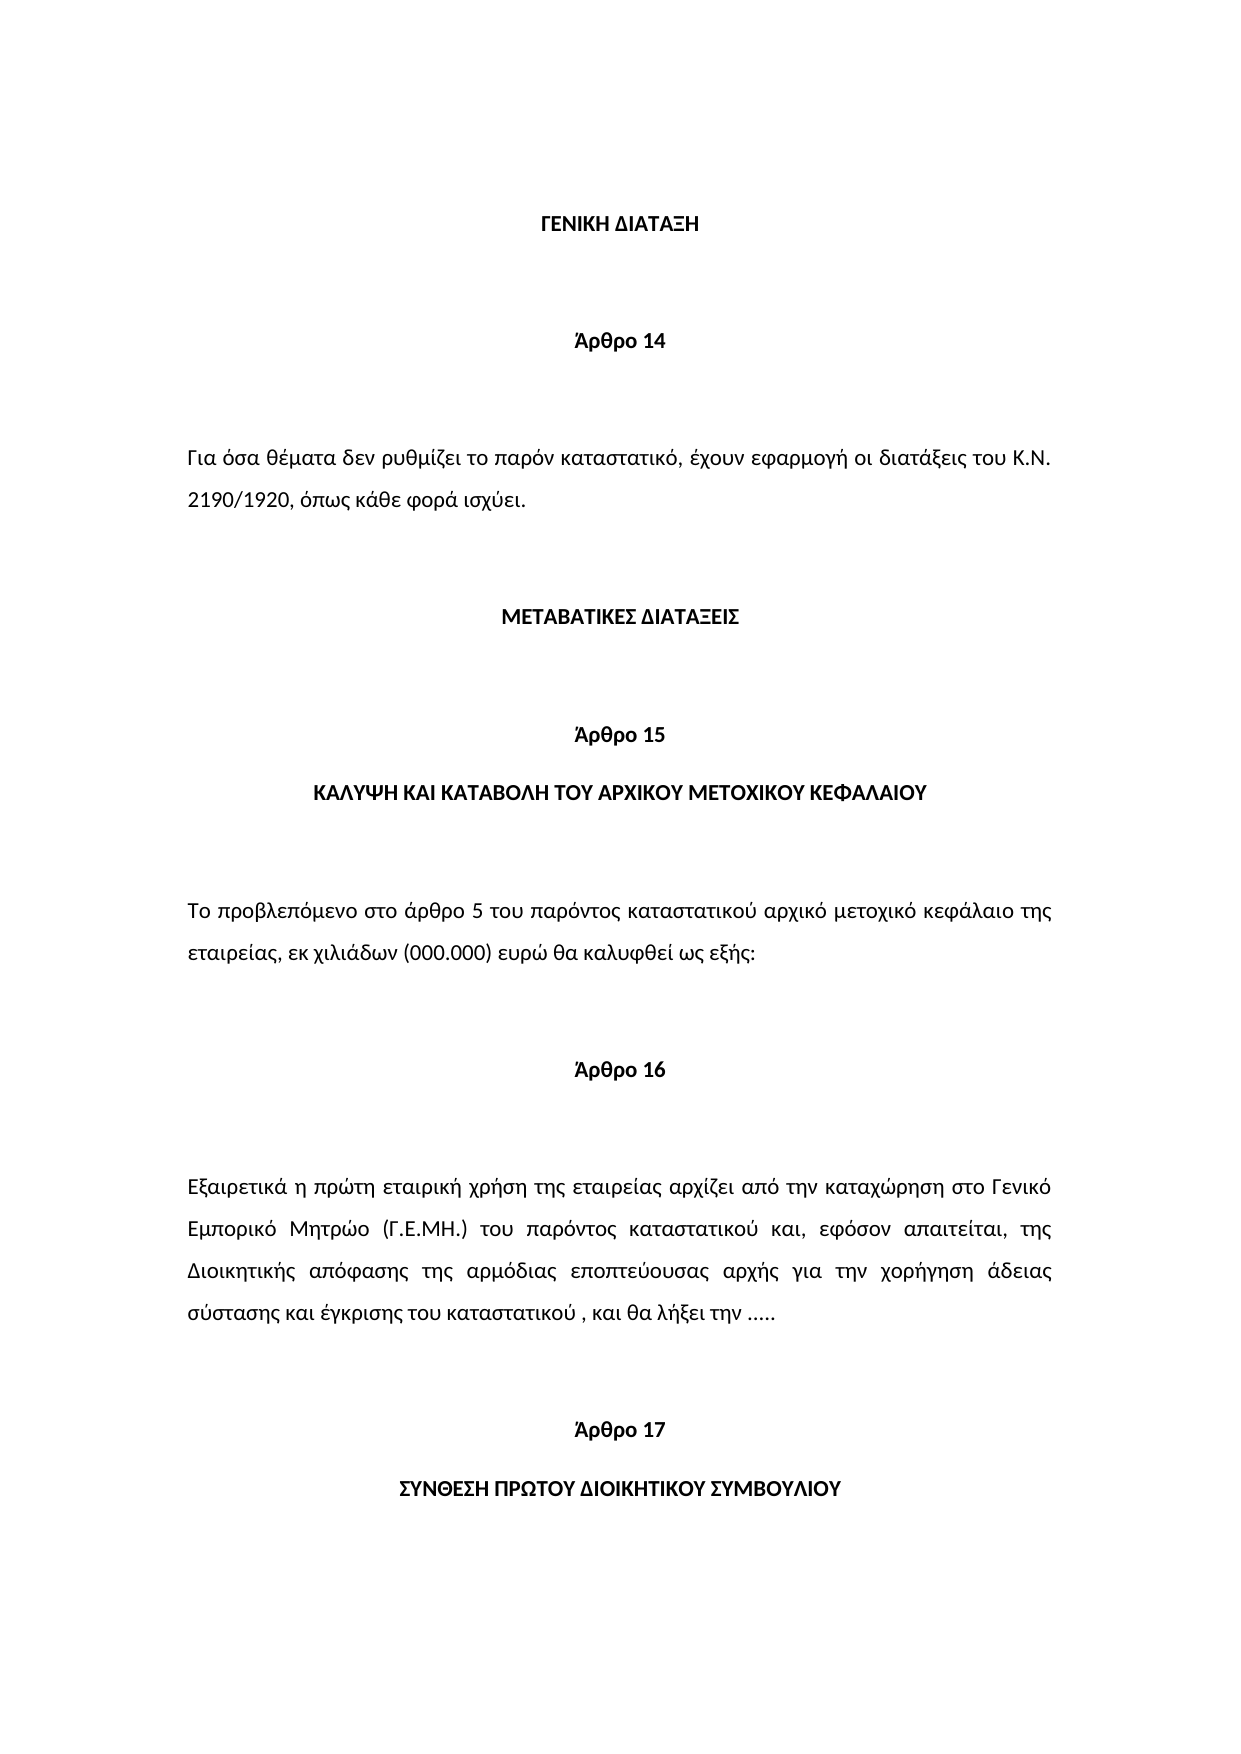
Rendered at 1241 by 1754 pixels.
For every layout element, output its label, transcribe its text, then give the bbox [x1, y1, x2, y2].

text ΚΑΛΥΨΗ ΚΑΙ ΚΑΤΑΒΟΛΗ ΤΟΥ ΑΡΧΙΚΟΥ ΜΕΤΟΧΙΚΟΥ ΚΕΦΑΛΑΙΟΥ [187, 778, 1053, 806]
text Άρθρο 17 [187, 1416, 1053, 1443]
text ΜΕΤΑΒΑΤΙΚΕΣ ΔΙΑΤΑΞΕΙΣ [187, 602, 1053, 631]
text Άρθρο 14 [187, 326, 1053, 354]
text ΓΕΝΙΚΗ ΔΙΑΤΑΞΗ [187, 209, 1053, 237]
text Εξαιρετικά η πρώτη εταιρική χρήση της εταιρείας αρχίζει από την καταχώρηση στο Γενικό Εμπορικό Μητρώο (Γ.Ε.ΜΗ.) του παρόντος καταστατικού και, εφόσον απαιτείται, της Διοικητικής απόφασης της αρμόδιας εποπτεύουσας αρχής για την χορήγηση άδειας σύστασης και έγκρισης του καταστατικού , και θα λήξει την ..... [187, 1172, 1053, 1326]
text ΣΥΝΘΕΣΗ ΠΡΩΤΟΥ ΔΙΟΙΚΗΤΙΚΟΥ ΣΥΜΒΟΥΛΙΟΥ [187, 1474, 1053, 1502]
text Το προβλεπόμενο στο άρθρο 5 του παρόντος καταστατικού αρχικό μετοχικό κεφάλαιο της εταιρείας, εκ χιλιάδων (000.000) ευρώ θα καλυφθεί ως εξής: [187, 896, 1053, 966]
text Για όσα θέματα δεν ρυθμίζει το παρόν καταστατικό, έχουν εφαρμογή οι διατάξεις του Κ.Ν. 2190/1920, όπως κάθε φορά ισχύει. [187, 443, 1053, 513]
text Άρθρο 15 [187, 720, 1053, 748]
text Άρθρο 16 [187, 1055, 1053, 1083]
